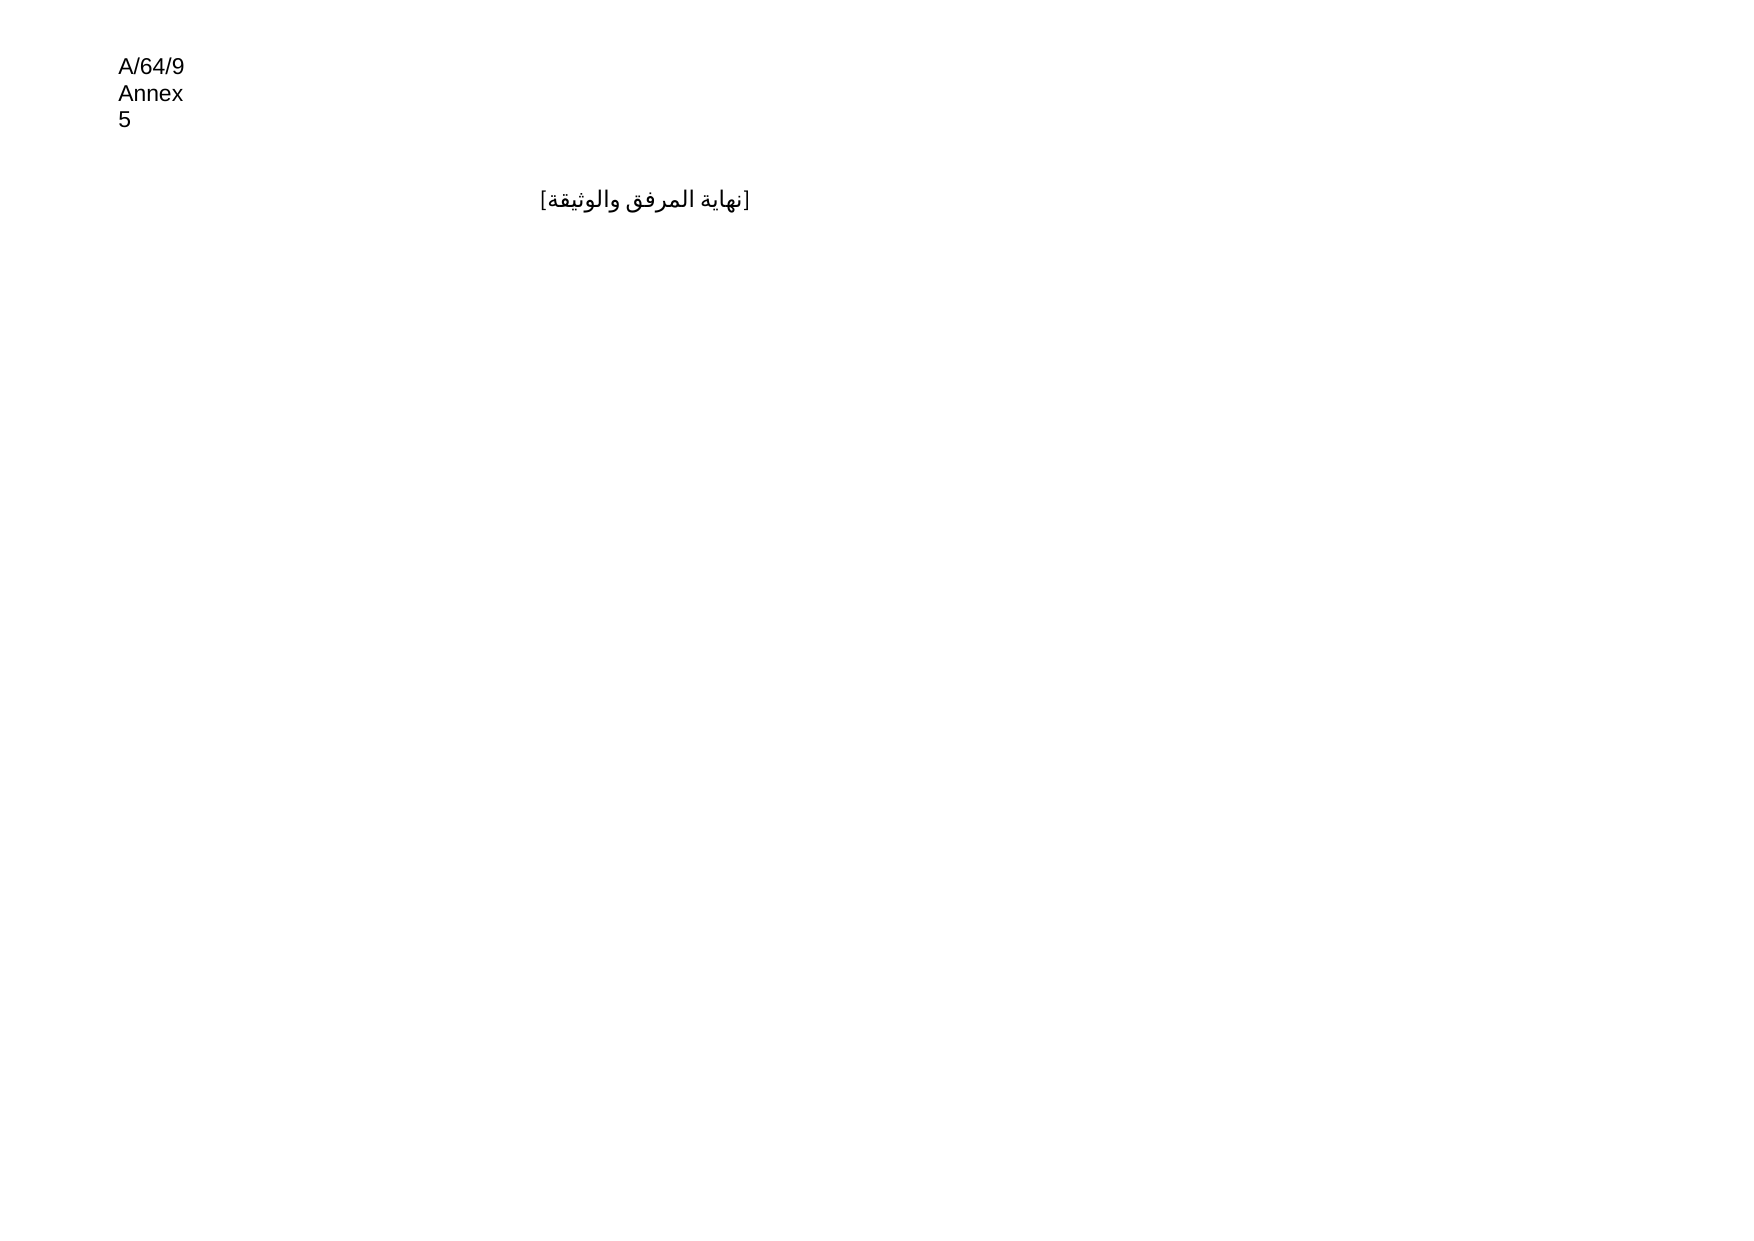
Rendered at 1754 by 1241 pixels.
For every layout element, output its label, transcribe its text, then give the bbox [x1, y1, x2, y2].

text [نهاية المرفق والوثيقة] [118, 185, 764, 213]
